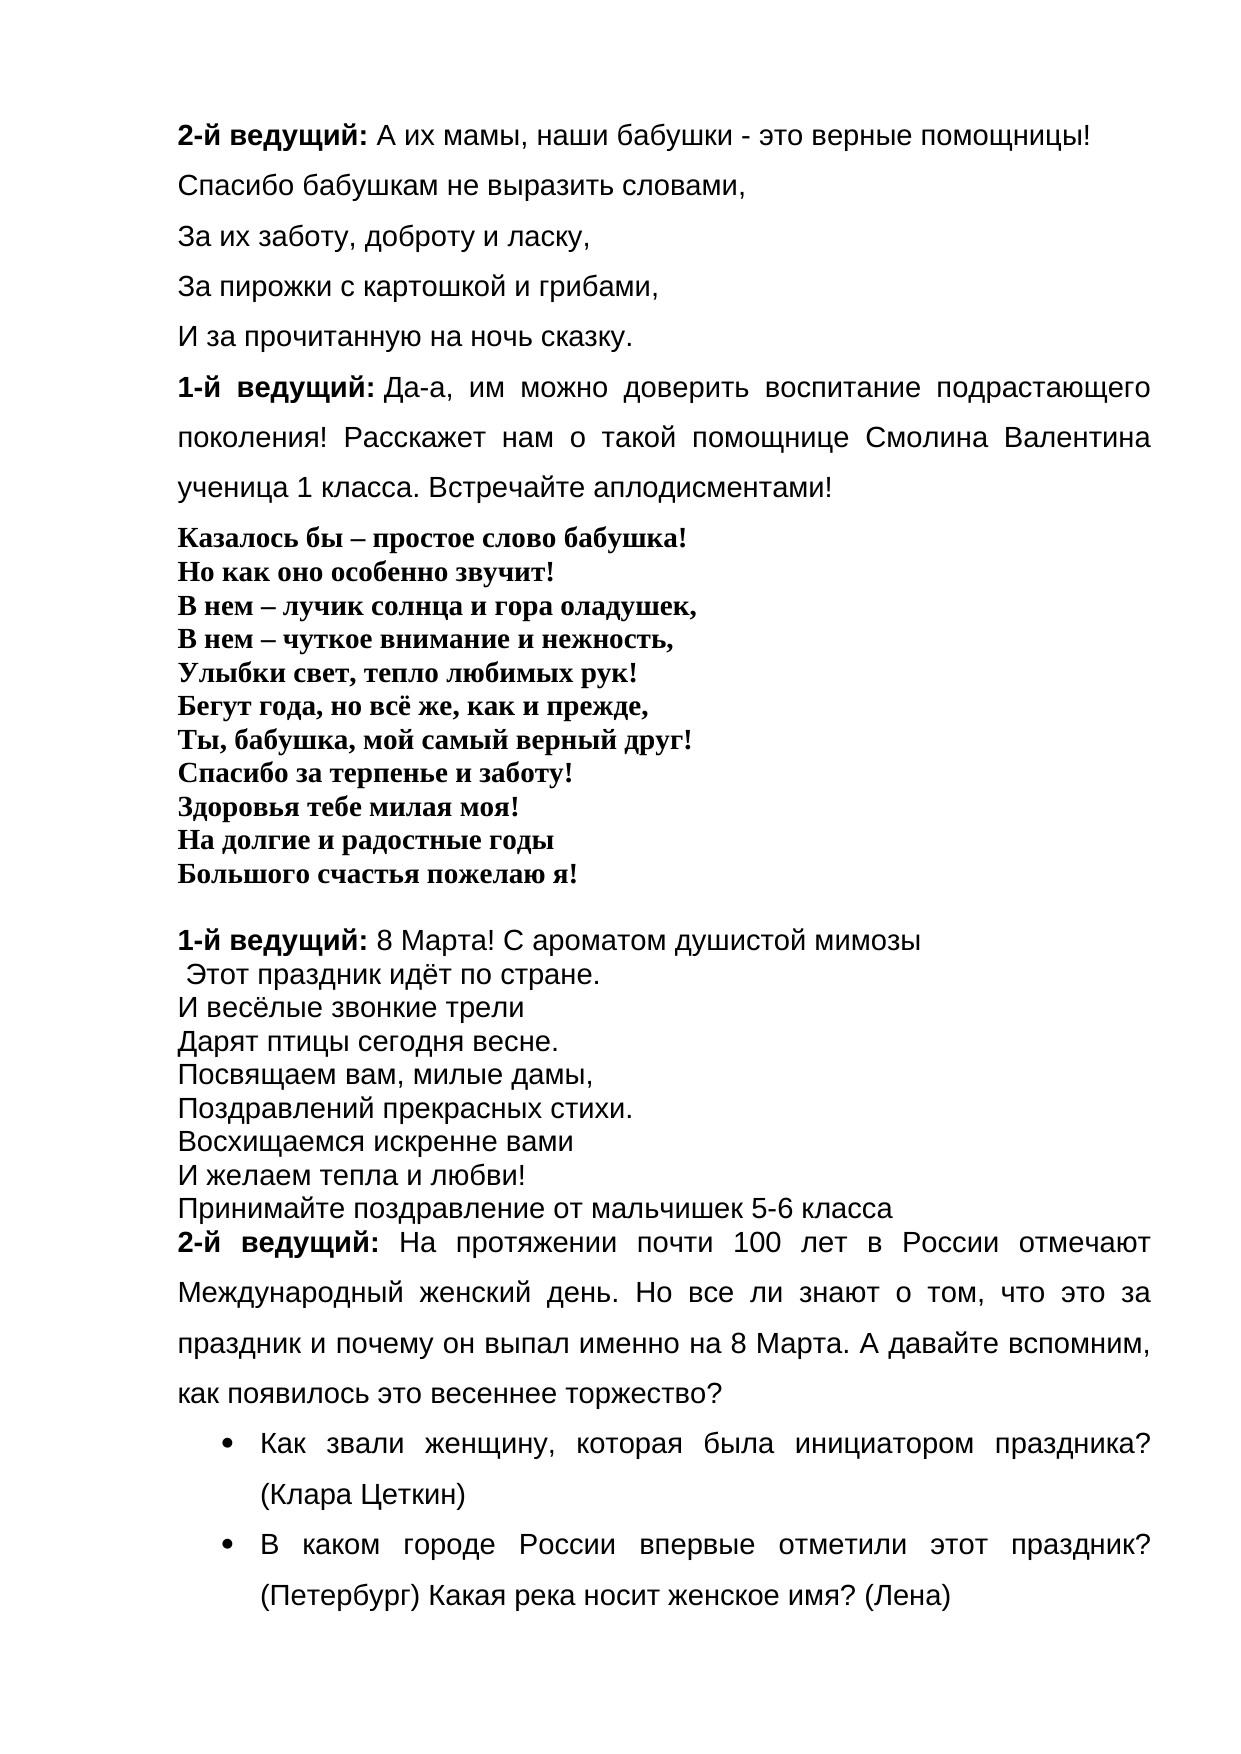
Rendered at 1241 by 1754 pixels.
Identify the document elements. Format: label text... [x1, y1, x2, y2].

text Но как оно особенно звучит! [177, 554, 1152, 588]
text Этот праздник идёт по стране. [177, 957, 1152, 990]
text На долгие и радостные годы [177, 822, 1152, 856]
text Принимайте поздравление от мальчишек 5-6 класса [177, 1191, 1152, 1225]
text Бегут года, но всё же, как и прежде, [177, 688, 1152, 722]
text И весёлые звонкие трели [177, 990, 1152, 1024]
text 1-й ведущий: Да-а, им можно доверить воспитание подрастающего поколения! Расскажет нам о такой помощнице Смолина Валентина ученица 1 класса. Встречайте аплодисментами! [177, 370, 1152, 504]
text В нем – лучик солнца и гора оладушек, [177, 588, 1152, 621]
list В каком городе России впервые отметили этот праздник? (Петербург) Какая река носит женское имя? (Лена) [222, 1527, 1152, 1611]
text Здоровья тебе милая моя! [177, 789, 1152, 822]
text Улыбки свет, тепло любимых рук! [177, 655, 1152, 688]
text В нем – чуткое внимание и нежность, [177, 621, 1152, 655]
text И желаем тепла и любви! [177, 1158, 1152, 1191]
text Спасибо бабушкам не выразить словами, За их заботу, доброту и ласку, За пирожки с картошкой и грибами, И за прочитанную на ночь сказку. [177, 168, 1152, 353]
text Ты, бабушка, мой самый верный друг! [177, 722, 1152, 755]
text Поздравлений прекрасных стихи. [177, 1091, 1152, 1124]
text Дарят птицы сегодня весне. [177, 1024, 1152, 1057]
text Казалось бы – простое слово бабушка! [177, 521, 1152, 554]
list Как звали женщину, которая была инициатором праздника? (Клара Цеткин) [222, 1426, 1152, 1510]
text Спасибо за терпенье и заботу! [177, 755, 1152, 789]
text Восхищаемся искренне вами [177, 1124, 1152, 1158]
text Посвящаем вам, милые дамы, [177, 1057, 1152, 1091]
text 1-й ведущий: 8 Марта! С ароматом душистой мимозы [177, 923, 1152, 957]
text 2-й ведущий: А их мамы, наши бабушки - это верные помощницы! [177, 118, 1152, 152]
text 2-й ведущий: На протяжении почти 100 лет в России отмечают Международный женский день. Но все ли знают о том, что это за праздник и почему он выпал именно на 8 Марта. А давайте вспомним, как появилось это весеннее торжество? [177, 1225, 1152, 1409]
text Большого счастья пожелаю я! [177, 856, 1152, 889]
